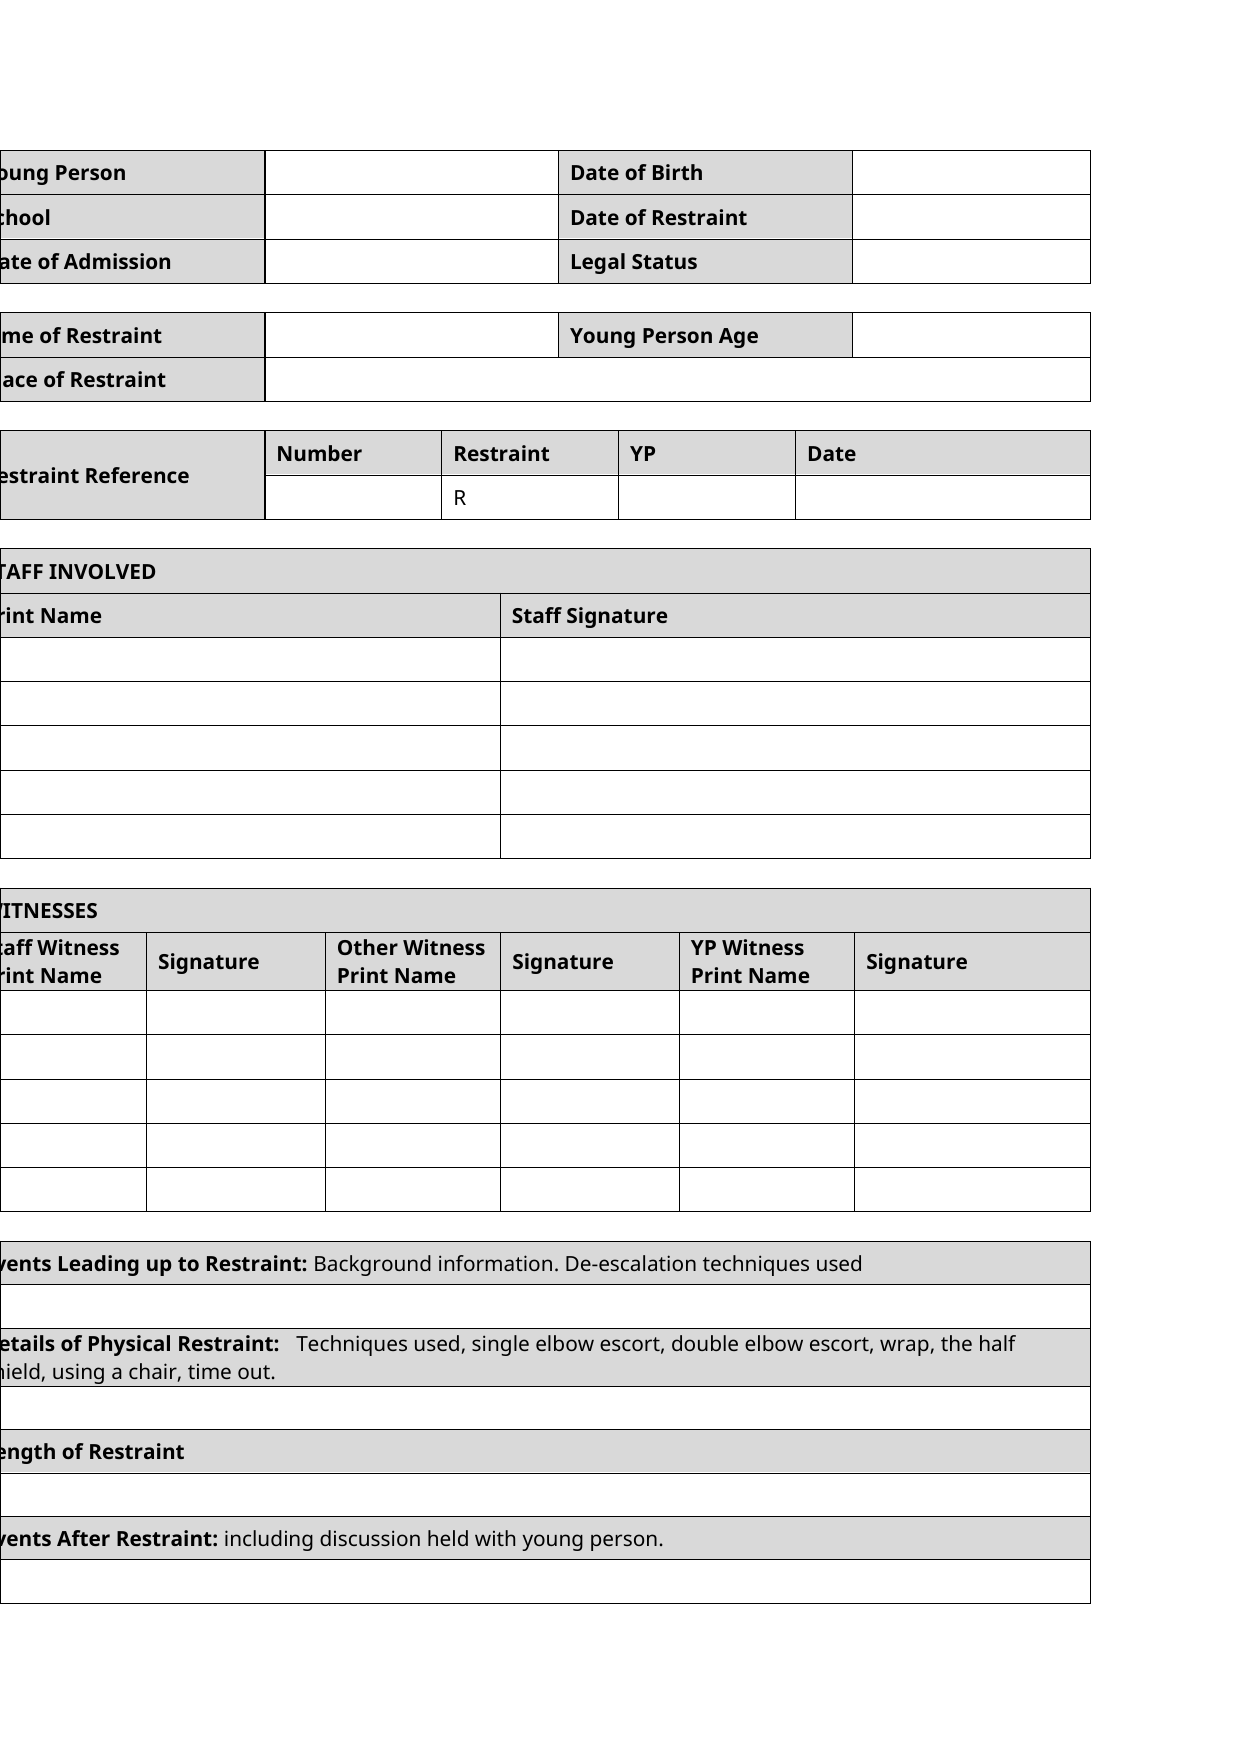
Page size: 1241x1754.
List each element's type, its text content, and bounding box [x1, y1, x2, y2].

table_cell Staff Witness Print Name [1, 933, 146, 990]
table_cell [1, 1168, 146, 1211]
table_header Young Person Age [559, 313, 852, 357]
table_cell [501, 682, 1090, 725]
table_cell [680, 1035, 854, 1078]
table_cell [680, 1124, 854, 1167]
table_cell [796, 476, 1090, 519]
table_cell [855, 991, 1090, 1034]
table_header WITNESSES [1, 889, 1090, 932]
table_cell [1, 682, 500, 725]
table_cell [501, 991, 679, 1034]
table_cell [853, 195, 1090, 238]
table_cell [326, 1080, 500, 1123]
table_cell Other Witness Print Name [326, 933, 500, 990]
table_header Restraint Reference [1, 431, 264, 519]
table_cell [619, 476, 795, 519]
table_cell [501, 815, 1090, 858]
table_header Young Person [1, 151, 264, 194]
table_cell [501, 771, 1090, 814]
table_header Time of Restraint [1, 313, 264, 357]
table_header YP [619, 431, 795, 474]
table_header [853, 151, 1090, 194]
table_header Date of Birth [559, 151, 852, 194]
table_cell [1, 991, 146, 1034]
table_header Number [266, 431, 441, 474]
table_cell [326, 1124, 500, 1167]
table_cell [1, 1124, 146, 1167]
table_cell Signature [147, 933, 325, 990]
table_cell [855, 1124, 1090, 1167]
table_cell [1, 638, 500, 681]
table_header [266, 151, 558, 194]
table_cell [1, 726, 500, 770]
table_cell [326, 991, 500, 1034]
table_cell [501, 1080, 679, 1123]
table_cell [501, 638, 1090, 681]
table_cell [266, 476, 441, 519]
table_header [853, 313, 1090, 357]
table_cell Print Name [1, 594, 500, 637]
table_cell [147, 1035, 325, 1078]
table_cell Staff Signature [501, 594, 1090, 637]
table_cell [147, 1168, 325, 1211]
table_cell Length of Restraint [1, 1430, 1090, 1472]
table_cell [501, 1168, 679, 1211]
table_cell Signature [855, 933, 1090, 990]
table_cell Details of Physical Restraint: Techniques used, single elbow escort, double elbow escort, wrap, the half shield, using a chair, time out. [1, 1329, 1090, 1386]
table_header Events Leading up to Restraint: Background information. De-escalation techniques used [1, 1242, 1090, 1284]
table_cell [147, 1080, 325, 1123]
table_cell [1, 815, 500, 858]
table_cell [1, 1080, 146, 1123]
table_cell [326, 1168, 500, 1211]
table_cell [1, 1035, 146, 1078]
table_cell [147, 1124, 325, 1167]
table_header STAFF INVOLVED [1, 549, 1090, 593]
table_cell Legal Status [559, 240, 852, 283]
table_cell School [1, 195, 264, 238]
table_cell [1, 1560, 1090, 1603]
table_cell Date of Restraint [559, 195, 852, 238]
table_header Restraint [442, 431, 618, 474]
table_header Date [796, 431, 1090, 474]
table_cell [1, 1387, 1090, 1429]
table_cell [266, 195, 558, 238]
table_cell R [442, 476, 618, 519]
table_cell YP Witness Print Name [680, 933, 854, 990]
table_cell [853, 240, 1090, 283]
table_cell [855, 1168, 1090, 1211]
table_cell [266, 240, 558, 283]
table_cell Events After Restraint: including discussion held with young person. [1, 1517, 1090, 1559]
table_cell [326, 1035, 500, 1078]
table_cell [680, 1080, 854, 1123]
table_cell [501, 1035, 679, 1078]
table_cell Signature [501, 933, 679, 990]
table_cell [855, 1035, 1090, 1078]
table_cell [680, 1168, 854, 1211]
table_cell Date of Admission [1, 240, 264, 283]
table_cell [1, 1285, 1090, 1328]
table_cell [501, 726, 1090, 770]
table_cell [855, 1080, 1090, 1123]
table_cell Place of Restraint [1, 358, 264, 401]
table_header [266, 313, 558, 357]
table_cell [266, 358, 1090, 401]
table_cell [680, 991, 854, 1034]
table_cell [1, 1474, 1090, 1516]
table_cell [1, 771, 500, 814]
table_cell [147, 991, 325, 1034]
table_cell [501, 1124, 679, 1167]
